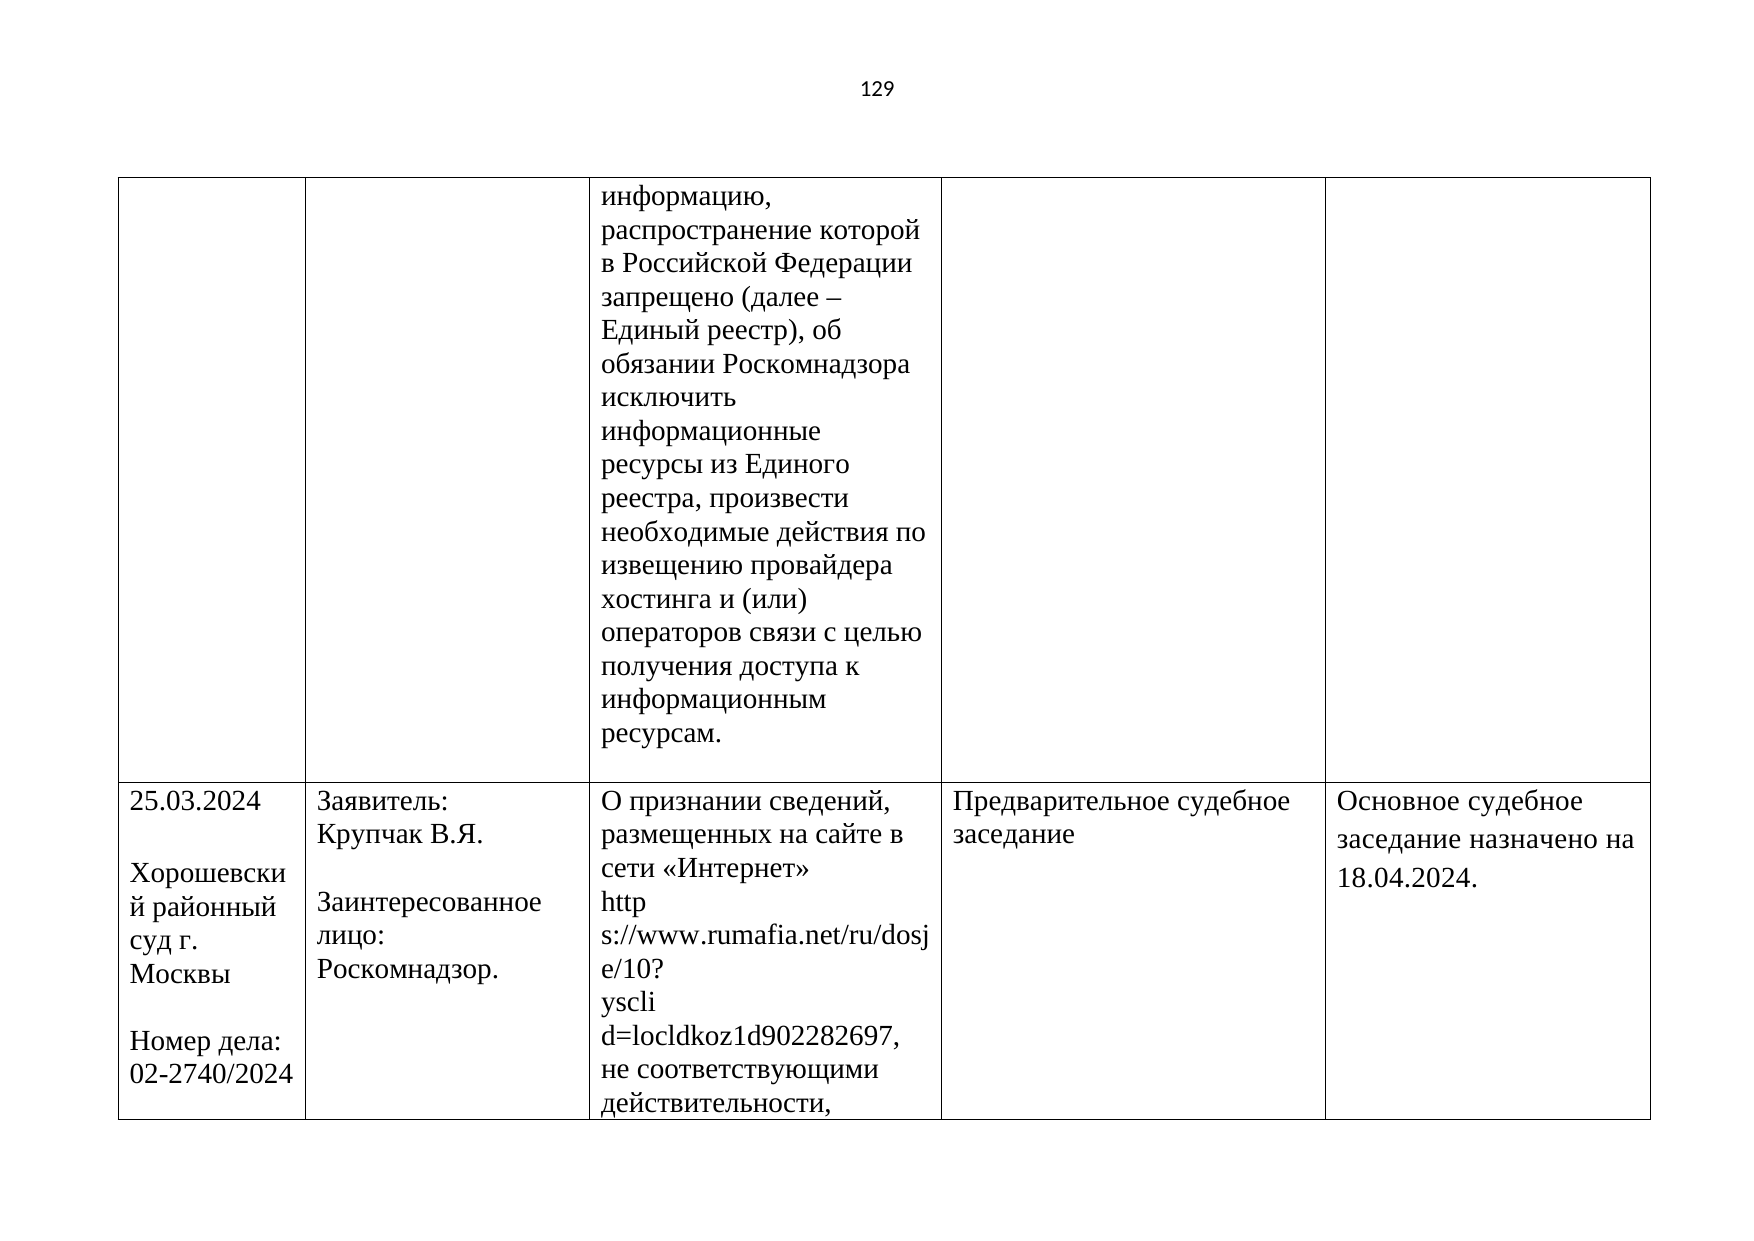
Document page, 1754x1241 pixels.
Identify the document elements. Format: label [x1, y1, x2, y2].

table_cell [1326, 783, 1650, 1118]
table_cell [306, 178, 589, 782]
table_cell [1326, 178, 1650, 782]
table_cell [590, 178, 941, 782]
table_cell [306, 783, 589, 1118]
table_cell [119, 783, 305, 1118]
table_cell [119, 178, 305, 782]
table_cell [942, 783, 1325, 1118]
table_cell [942, 178, 1325, 782]
table_cell [590, 783, 941, 1118]
